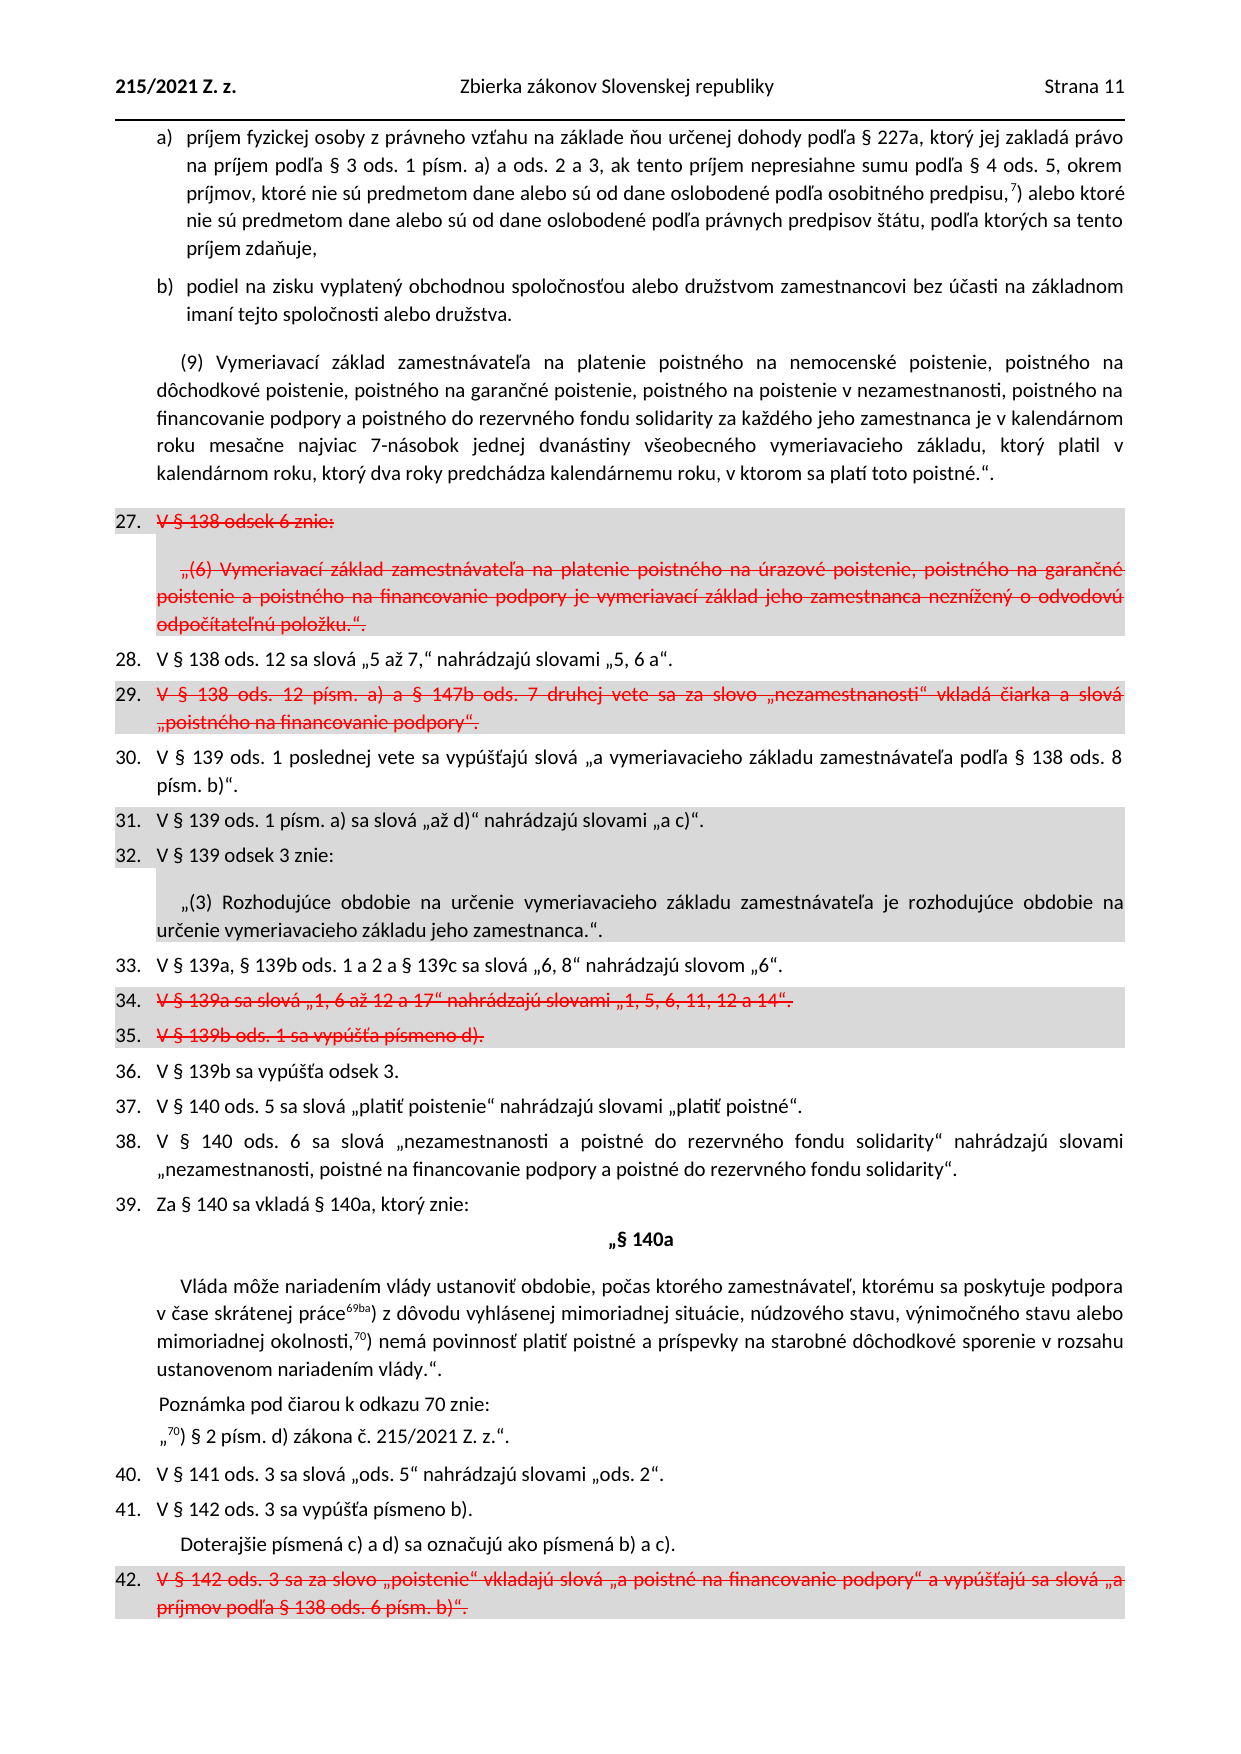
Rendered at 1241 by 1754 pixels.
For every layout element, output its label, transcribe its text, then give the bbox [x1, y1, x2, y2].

list V § 138 ods. 12 písm. a) a § 147b ods. 7 druhej vete sa za slovo „nezamestnanosti“ vkladá čiarka a slová „poistného na financovanie podpory“. [115, 681, 1125, 734]
list V § 139 ods. 1 poslednej vete sa vypúšťajú slová „a vymeriavacieho základu zamestnávateľa podľa § 138 ods. 8 písm. b)“. [115, 744, 1125, 797]
list V § 139a sa slová „1, 6 až 12 a 17“ nahrádzajú slovami „1, 5, 6, 11, 12 a 14“. [115, 987, 1125, 1013]
list podiel na zisku vyplatený obchodnou spoločnosťou alebo družstvom zamestnancovi bez účasti na základnom imaní tejto spoločnosti alebo družstva. [156, 273, 1125, 326]
text Vláda môže nariadením vlády ustanoviť obdobie, počas ktorého zamestnávateľ, ktorému sa poskytuje podpora v čase skrátenej práce69ba) z dôvodu vyhlásenej mimoriadnej situácie, núdzového stavu, výnimočného stavu alebo mimoriadnej okolnosti,70) nemá povinnosť platiť poistné a príspevky na starobné dôchodkové sporenie v rozsahu ustanovenom nariadením vlády.“. [156, 1273, 1125, 1381]
list V § 142 ods. 3 sa za slovo „poistenie“ vkladajú slová „a poistné na financovanie podpory“ a vypúšťajú sa slová „a príjmov podľa § 138 ods. 6 písm. b)“. [115, 1566, 1125, 1619]
text (9) Vymeriavací základ zamestnávateľa na platenie poistného na nemocenské poistenie, poistného na dôchodkové poistenie, poistného na garančné poistenie, poistného na poistenie v nezamestnanosti, poistného na financovanie podpory a poistného do rezervného fondu solidarity za každého jeho zamestnanca je v kalendárnom roku mesačne najviac 7-násobok jednej dvanástiny všeobecného vymeriavacieho základu, ktorý platil v kalendárnom roku, ktorý dva roky predchádza kalendárnemu roku, v ktorom sa platí toto poistné.“. [156, 349, 1125, 485]
list V § 139b sa vypúšťa odsek 3. [115, 1058, 1125, 1083]
text Poznámka pod čiarou k odkazu 70 znie: [158, 1391, 1125, 1416]
list V § 139 odsek 3 znie: [115, 842, 1125, 868]
list V § 139a, § 139b ods. 1 a 2 a § 139c sa slová „6, 8“ nahrádzajú slovom „6“. [115, 952, 1125, 978]
text Doterajšie písmená c) a d) sa označujú ako písmená b) a c). [180, 1531, 1125, 1557]
list V § 138 ods. 12 sa slová „5 až 7,“ nahrádzajú slovami „5, 6 a“. [115, 646, 1125, 672]
list V § 138 odsek 6 znie: [115, 508, 1125, 534]
text „70) § 2 písm. d) zákona č. 215/2021 Z. z.“. [158, 1423, 1125, 1449]
list Za § 140 sa vkladá § 140a, ktorý znie: [115, 1191, 1125, 1216]
list V § 141 ods. 3 sa slová „ods. 5“ nahrádzajú slovami „ods. 2“. [115, 1461, 1125, 1486]
list V § 142 ods. 3 sa vypúšťa písmeno b). [115, 1496, 1125, 1521]
list V § 139 ods. 1 písm. a) sa slová „až d)“ nahrádzajú slovami „a c)“. [115, 807, 1125, 832]
text „§ 140a [216, 1226, 1066, 1252]
list V § 139b ods. 1 sa vypúšťa písmeno d). [115, 1023, 1125, 1048]
list V § 140 ods. 5 sa slová „platiť poistenie“ nahrádzajú slovami „platiť poistné“. [115, 1093, 1125, 1118]
list V § 140 ods. 6 sa slová „nezamestnanosti a poistné do rezervného fondu solidarity“ nahrádzajú slovami „nezamestnanosti, poistné na financovanie podpory a poistné do rezervného fondu solidarity“. [115, 1128, 1125, 1181]
list príjem fyzickej osoby z právneho vzťahu na základe ňou určenej dohody podľa § 227a, ktorý jej zakladá právo na príjem podľa § 3 ods. 1 písm. a) a ods. 2 a 3, ak tento príjem nepresiahne sumu podľa § 4 ods. 5, okrem príjmov, ktoré nie sú predmetom dane alebo sú od dane oslobodené podľa osobitného predpisu,7) alebo ktoré nie sú predmetom dane alebo sú od dane oslobodené podľa právnych predpisov štátu, podľa ktorých sa tento príjem zdaňuje, [156, 101, 1125, 260]
text „(3) Rozhodujúce obdobie na určenie vymeriavacieho základu zamestnávateľa je rozhodujúce obdobie na určenie vymeriavacieho základu jeho zamestnanca.“. [156, 889, 1125, 942]
text „(6) Vymeriavací základ zamestnávateľa na platenie poistného na úrazové poistenie, poistného na garančné poistenie a poistného na financovanie podpory je vymeriavací základ jeho zamestnanca neznížený o odvodovú odpočítateľnú položku.“. [156, 556, 1125, 636]
